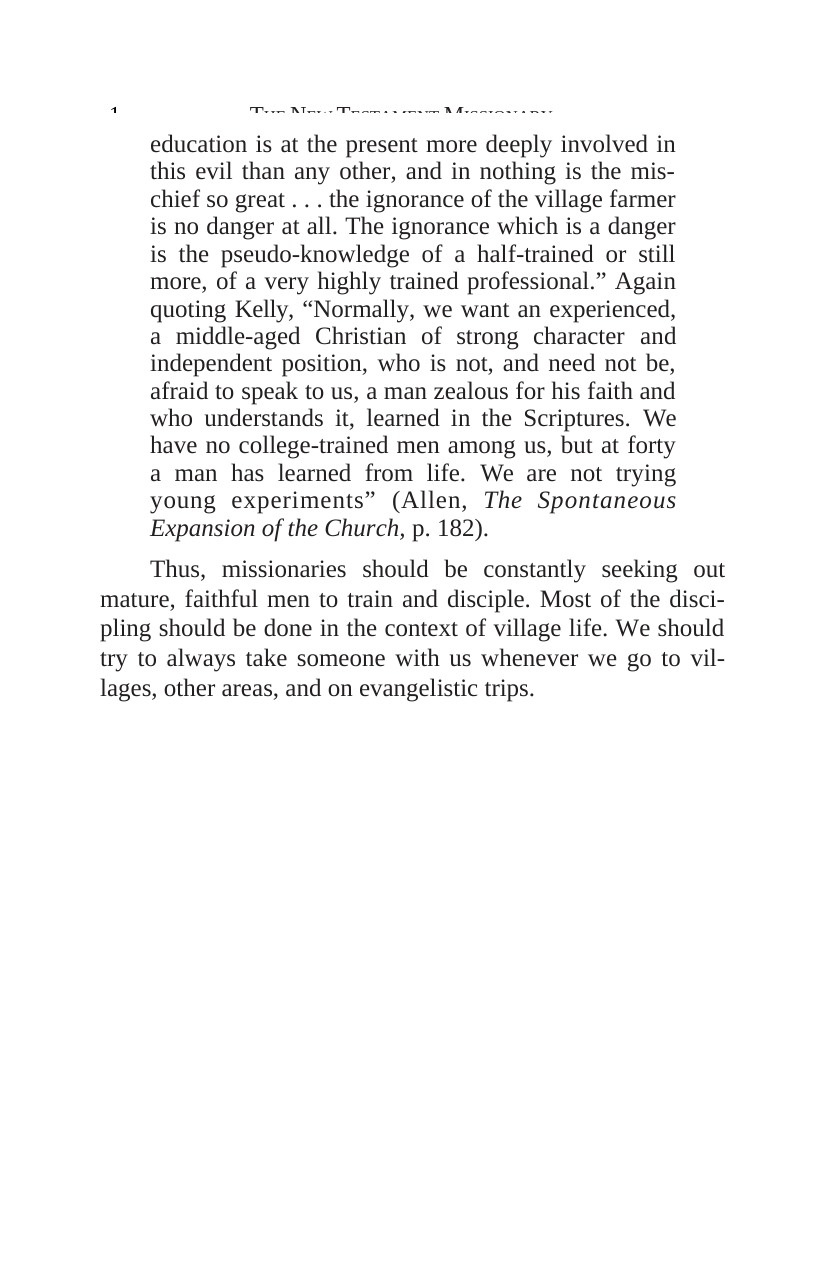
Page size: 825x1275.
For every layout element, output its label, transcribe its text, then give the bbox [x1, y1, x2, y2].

text education is at the present more deeply involved in this evil than any other, and in nothing is the mis- chief so great . . . the ignorance of the village farmer is no danger at all. The ignorance which is a danger is the pseudo-knowledge of a half-trained or still more, of a very highly trained professional.” Again quoting Kelly, “Normally, we want an experienced, a middle-aged Christian of strong character and independent position, who is not, and need not be, afraid to speak to us, a man zealous for his faith and who understands it, learned in the Scriptures. We have no college-trained men among us, but at forty a man has learned from life. We are not trying young experiments” (Allen, The Spontaneous Expansion of the Church, p. 182). [150, 131, 676, 542]
text Thus, missionaries should be constantly seeking out mature, faithful men to train and disciple. Most of the disci- pling should be done in the context of village life. We should try to always take someone with us whenever we go to vil- lages, other areas, and on evangelistic trips. [100, 554, 726, 701]
